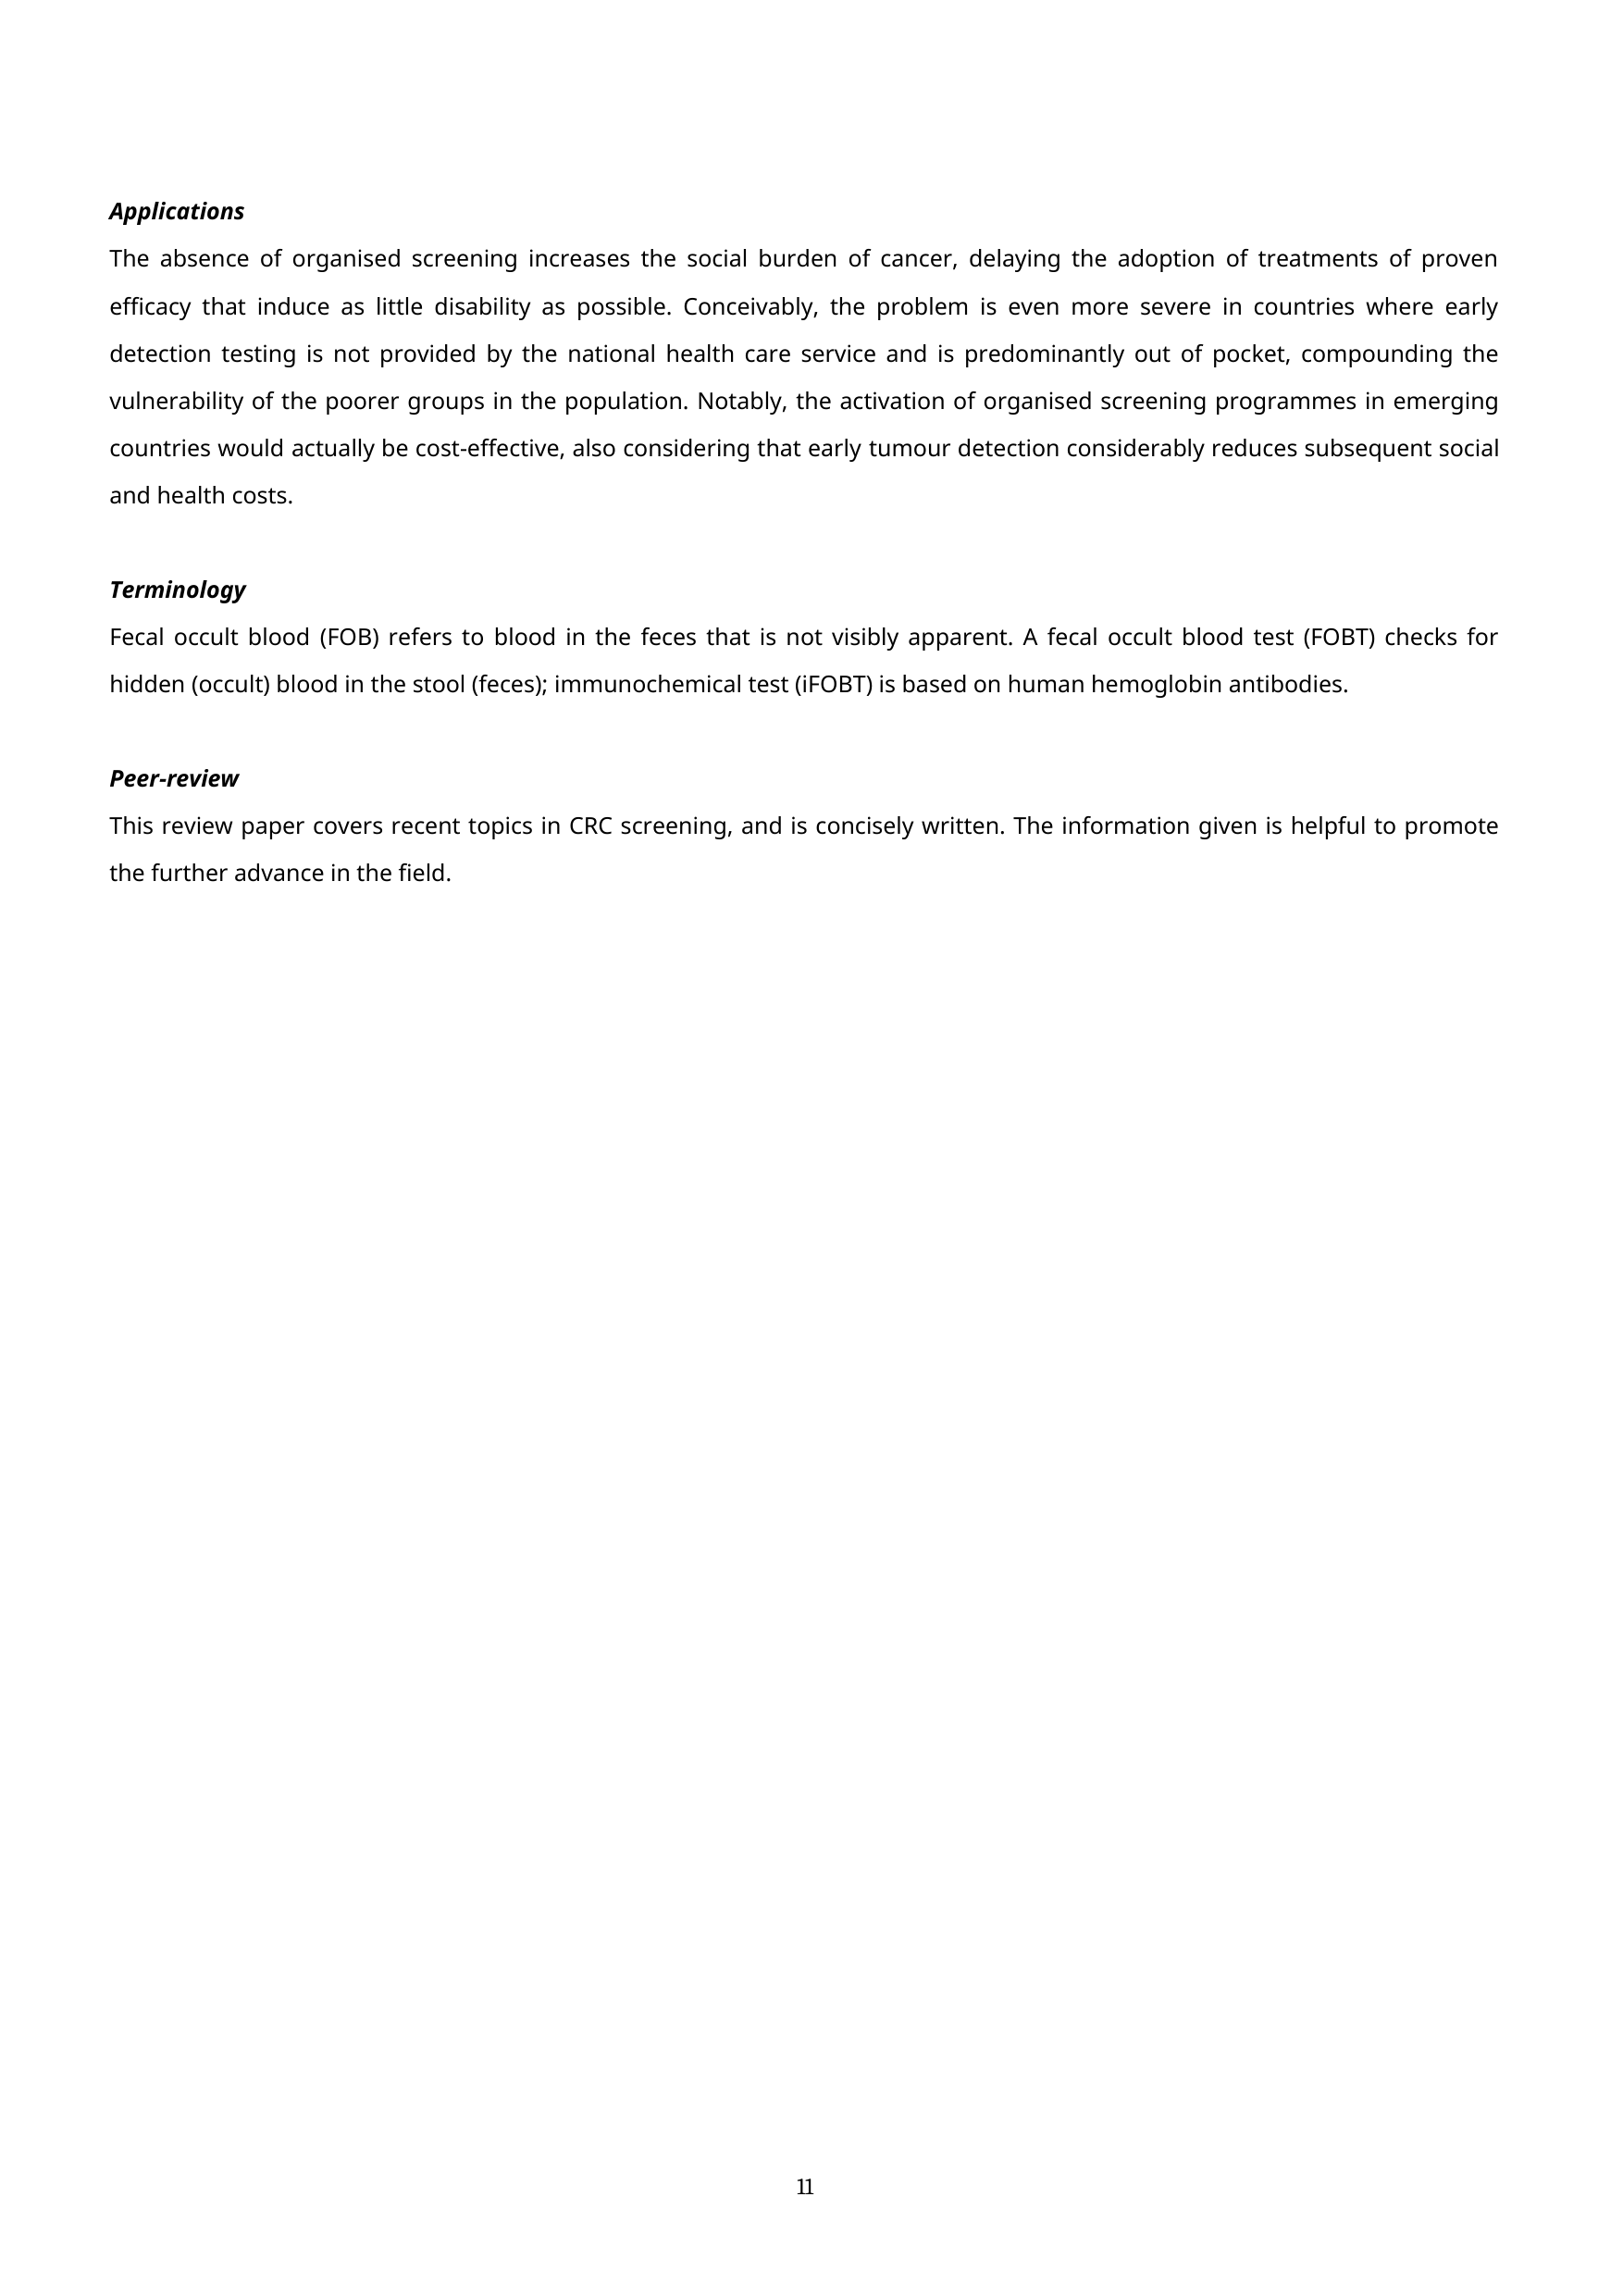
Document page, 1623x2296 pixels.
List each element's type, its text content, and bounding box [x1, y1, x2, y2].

text Applications [109, 195, 1501, 227]
text Peer-review [109, 762, 1501, 794]
text Fecal occult blood (FOB) refers to blood in the feces that is not visibly apparent. A fecal occult blood test (FOBT) checks for hidden (occult) blood in the stool (feces); immunochemical test (iFOBT) is based on human hemoglobin antibodies. [109, 620, 1501, 700]
text This review paper covers recent topics in CRC screening, and is concisely written. The information given is helpful to promote the further advance in the field. [109, 809, 1501, 888]
text Terminology [109, 573, 1501, 604]
text The absence of organised screening increases the social burden of cancer, delaying the adoption of treatments of proven efficacy that induce as little disability as possible. Conceivably, the problem is even more severe in countries where early detection testing is not provided by the national health care service and is predominantly out of pocket, compounding the vulnerability of the poorer groups in the population. Notably, the activation of organised screening programmes in emerging countries would actually be cost-effective, also considering that early tumour detection considerably reduces subsequent social and health costs. [109, 242, 1501, 510]
